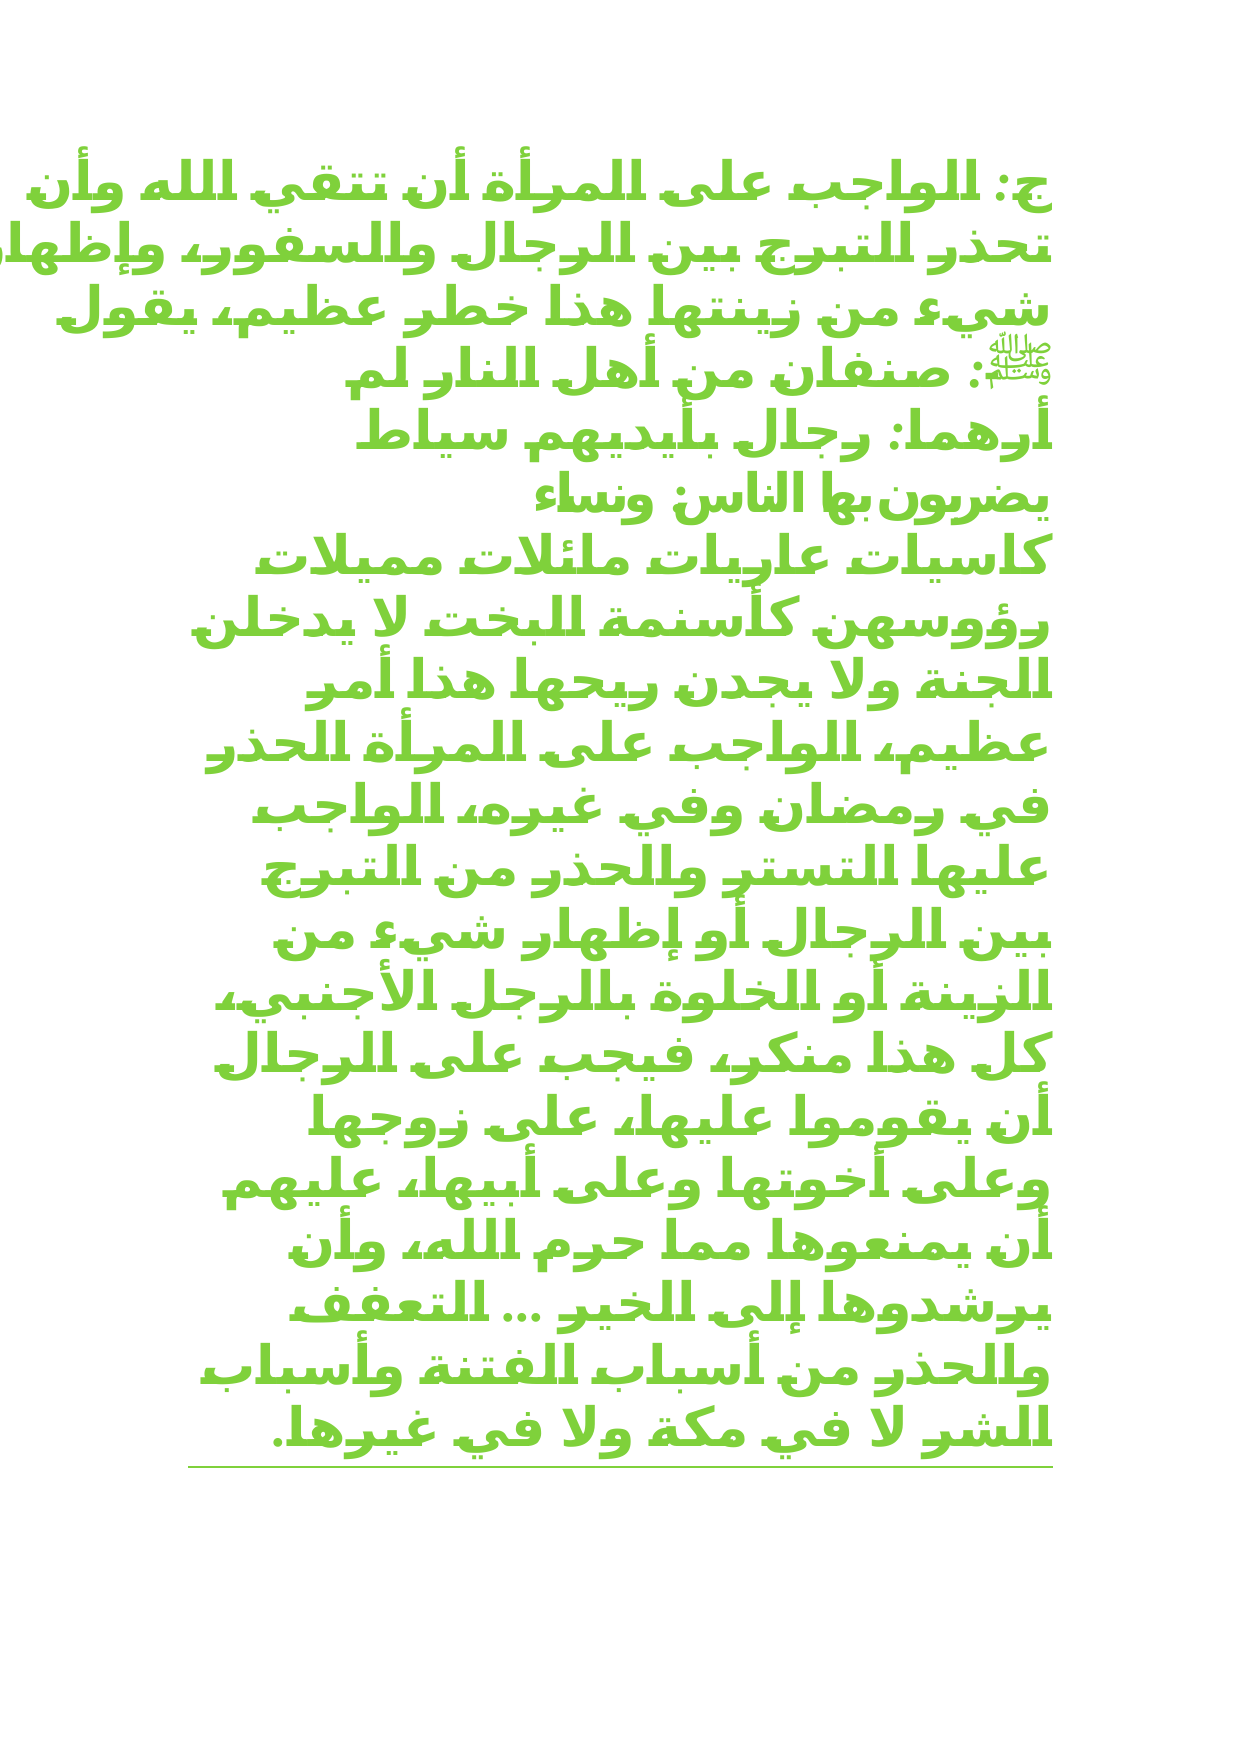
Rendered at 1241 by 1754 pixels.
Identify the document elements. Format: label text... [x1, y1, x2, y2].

title ج: الواجب على المرأة أن تتقي الله وأن تحذر التبرج بين الرجال والسفور، وإظهار شيء من زينتها هذا خطر عظيم، يقول ﷺ: صنفان من أهل النار لم أرهما: رجال بأيديهم سياط يضربون بها الناس: ونساء كاسيات عاريات مائلات مميلات رؤوسهن كأسنمة البخت لا يدخلن الجنة ولا يجدن ريحها هذا أمر عظيم، الواجب على المرأة الحذر في رمضان وفي غيره، الواجب عليها التستر والحذر من التبرج بين الرجال أو إظهار شيء من الزينة أو الخلوة بالرجل الأجنبي، كل هذا منكر، فيجب على الرجال أن يقوموا عليها، على زوجها وعلى أخوتها وعلى أبيها، عليهم أن يمنعوها مما حرم الله، وأن يرشدوها إلى الخير ... التعفف والحذر من أسباب الفتنة وأسباب الشر لا في مكة ولا في غيرها. [187, 150, 1053, 1468]
